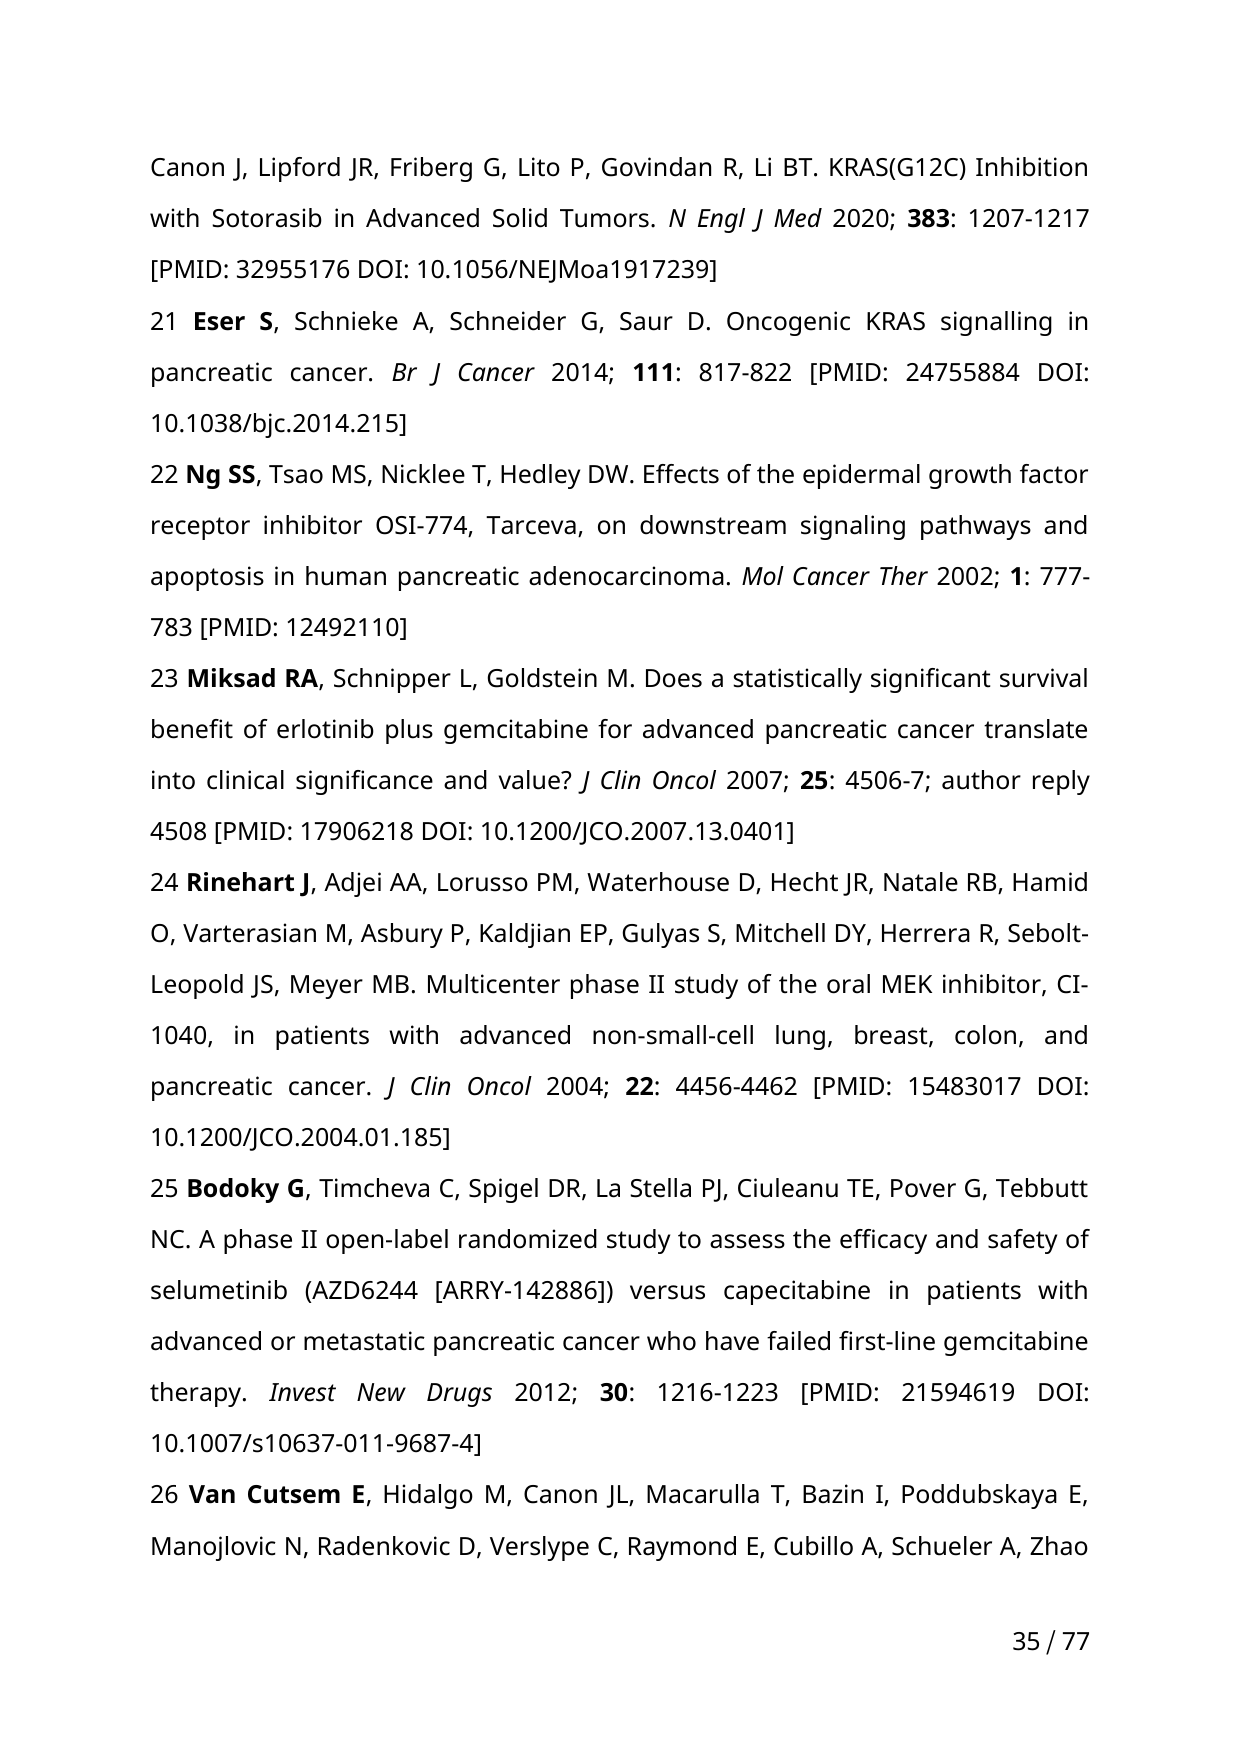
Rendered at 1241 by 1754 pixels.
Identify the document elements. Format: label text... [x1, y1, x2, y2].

text 21 Eser S, Schnieke A, Schneider G, Saur D. Oncogenic KRAS signalling in pancreatic cancer. Br J Cancer 2014; 111: 817-822 [PMID: 24755884 DOI: 10.1038/bjc.2014.215] [150, 303, 1090, 439]
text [150, 1477, 1090, 1562]
text 25 Bodoky G, Timcheva C, Spigel DR, La Stella PJ, Ciuleanu TE, Pover G, Tebbutt NC. A phase II open-label randomized study to assess the efficacy and safety of selumetinib (AZD6244 [ARRY-142886]) versus capecitabine in patients with advanced or metastatic pancreatic cancer who have failed first-line gemcitabine therapy. Invest New Drugs 2012; 30: 1216-1223 [PMID: 21594619 DOI: 10.1007/s10637-011-9687-4] [150, 1171, 1090, 1460]
text 24 Rinehart J, Adjei AA, Lorusso PM, Waterhouse D, Hecht JR, Natale RB, Hamid O, Varterasian M, Asbury P, Kaldjian EP, Gulyas S, Mitchell DY, Herrera R, Sebolt-Leopold JS, Meyer MB. Multicenter phase II study of the oral MEK inhibitor, CI-1040, in patients with advanced non-small-cell lung, breast, colon, and pancreatic cancer. J Clin Oncol 2004; 22: 4456-4462 [PMID: 15483017 DOI: 10.1200/JCO.2004.01.185] [150, 864, 1090, 1154]
text 23 Miksad RA, Schnipper L, Goldstein M. Does a statistically significant survival benefit of erlotinib plus gemcitabine for advanced pancreatic cancer translate into clinical significance and value? J Clin Oncol 2007; 25: 4506-7; author reply 4508 [PMID: 17906218 DOI: 10.1200/JCO.2007.13.0401] [150, 660, 1090, 848]
text 22 Ng SS, Tsao MS, Nicklee T, Hedley DW. Effects of the epidermal growth factor receptor inhibitor OSI-774, Tarceva, on downstream signaling pathways and apoptosis in human pancreatic adenocarcinoma. Mol Cancer Ther 2002; 1: 777-783 [PMID: 12492110] [150, 456, 1090, 643]
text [150, 150, 1090, 286]
